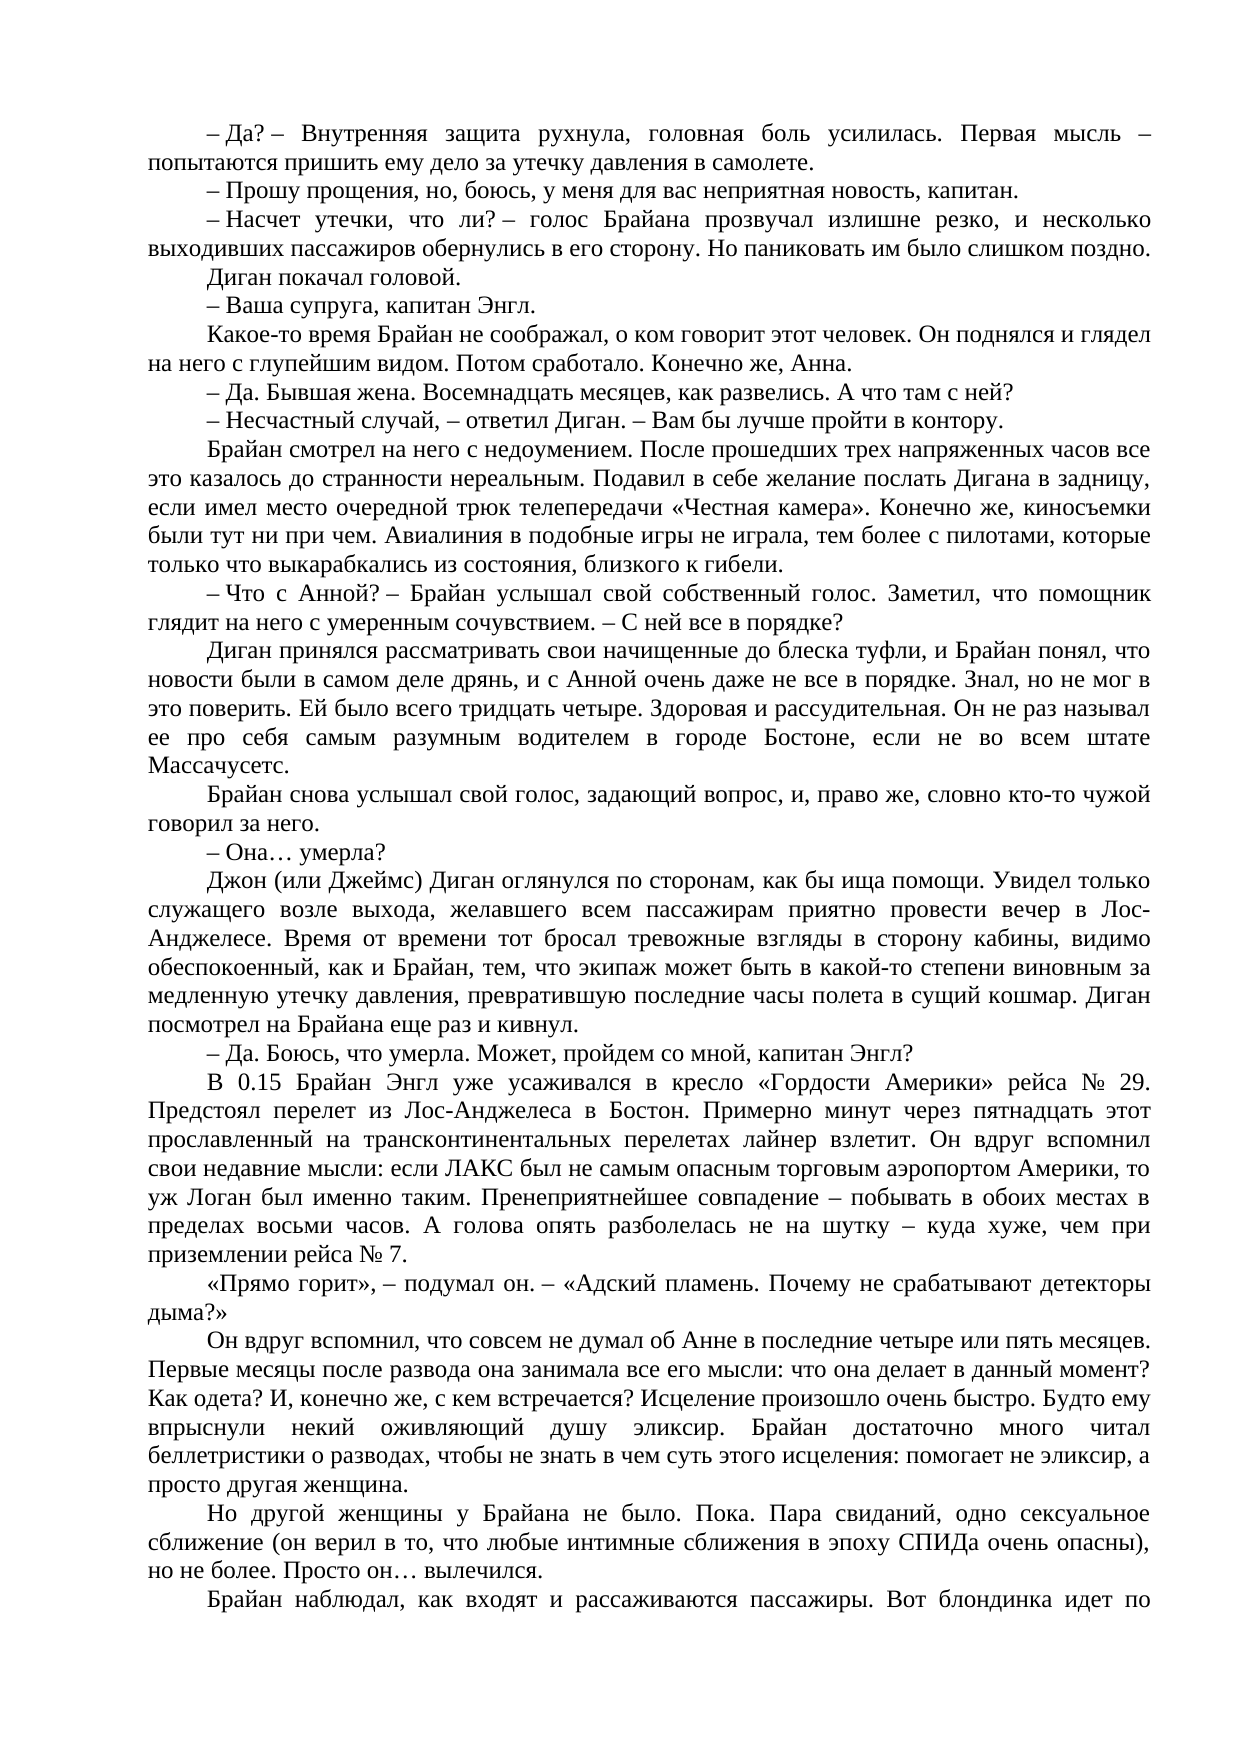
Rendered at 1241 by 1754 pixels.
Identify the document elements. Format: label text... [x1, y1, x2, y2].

text Но другой женщины у Брайана не было. Пока. Пара свиданий, одно сексуальное сближение (он верил в то, что любые интимные сближения в эпоху СПИДа очень опасны), но не более. Просто он… вылечился. [148, 1498, 1152, 1584]
text Брайан смотрел на него с недоумением. После прошедших трех напряженных часов все это казалось до странности нереальным. Подавил в себе желание послать Дигана в задницу, если имел место очередной трюк телепередачи «Честная камера». Конечно же, киносъемки были тут ни при чем. Авиалиния в подобные игры не играла, тем более с пилотами, которые только что выкарабкались из состояния, близкого к гибели. [148, 434, 1152, 578]
text – Насчет утечки, что ли? – голос Брайана прозвучал излишне резко, и несколько выходивших пассажиров обернулись в его сторону. Но паниковать им было слишком поздно. [148, 204, 1152, 262]
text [148, 1584, 1152, 1613]
text Какое-то время Брайан не соображал, о ком говорит этот человек. Он поднялся и глядел на него с глупейшим видом. Потом сработало. Конечно же, Анна. [148, 319, 1152, 377]
text Диган покачал головой. [148, 262, 1152, 291]
text – Что с Анной? – Брайан услышал свой собственный голос. Заметил, что помощник глядит на него с умеренным сочувствием. – С ней все в порядке? [148, 578, 1152, 636]
text В 0.15 Брайан Энгл уже усаживался в кресло «Гордости Америки» рейса № 29. Предстоял перелет из Лос-Анджелеса в Бостон. Примерно минут через пятнадцать этот прославленный на трансконтинентальных перелетах лайнер взлетит. Он вдруг вспомнил свои недавние мысли: если ЛАКС был не самым опасным торговым аэропортом Америки, то уж Логан был именно таким. Пренеприятнейшее совпадение – побывать в обоих местах в пределах восьми часов. А голова опять разболелась не на шутку – куда хуже, чем при приземлении рейса № 7. [148, 1067, 1152, 1268]
text Диган принялся рассматривать свои начищенные до блеска туфли, и Брайан понял, что новости были в самом деле дрянь, и с Анной очень даже не все в порядке. Знал, но не мог в это поверить. Ей было всего тридцать четыре. Здоровая и рассудительная. Он не раз называл ее про себя самым разумным водителем в городе Бостоне, если не во всем штате Массачусетс. [148, 636, 1152, 779]
text – Да. Боюсь, что умерла. Может, пройдем со мной, капитан Энгл? [148, 1038, 1152, 1067]
text – Ваша супруга, капитан Энгл. [148, 291, 1152, 319]
text – Несчастный случай, – ответил Диган. – Вам бы лучше пройти в контору. [148, 406, 1152, 434]
text – Она… умерла? [148, 837, 1152, 866]
text Джон (или Джеймс) Диган оглянулся по сторонам, как бы ища помощи. Увидел только служащего возле выхода, желавшего всем пассажирам приятно провести вечер в Лос-Анджелесе. Время от времени тот бросал тревожные взгляды в сторону кабины, видимо обеспокоенный, как и Брайан, тем, что экипаж может быть в какой-то степени виновным за медленную утечку давления, превратившую последние часы полета в сущий кошмар. Диган посмотрел на Брайана еще раз и кивнул. [148, 866, 1152, 1038]
text Он вдруг вспомнил, что совсем не думал об Анне в последние четыре или пять месяцев. Первые месяцы после развода она занимала все его мысли: что она делает в данный момент? Как одета? И, конечно же, с кем встречается? Исцеление произошло очень быстро. Будто ему впрыснули некий оживляющий душу эликсир. Брайан достаточно много читал беллетристики о разводах, чтобы не знать в чем суть этого исцеления: помогает не эликсир, а просто другая женщина. [148, 1326, 1152, 1498]
text «Прямо горит», – подумал он. – «Адский пламень. Почему не срабатывают детекторы дыма?» [148, 1268, 1152, 1326]
text – Прошу прощения, но, боюсь, у меня для вас неприятная новость, капитан. [148, 176, 1152, 204]
text Брайан снова услышал свой голос, задающий вопрос, и, право же, словно кто-то чужой говорил за него. [148, 779, 1152, 837]
text – Да? – Внутренняя защита рухнула, головная боль усилилась. Первая мысль – попытаются пришить ему дело за утечку давления в самолете. [148, 118, 1152, 176]
text – Да. Бывшая жена. Восемнадцать месяцев, как развелись. А что там с ней? [148, 377, 1152, 406]
